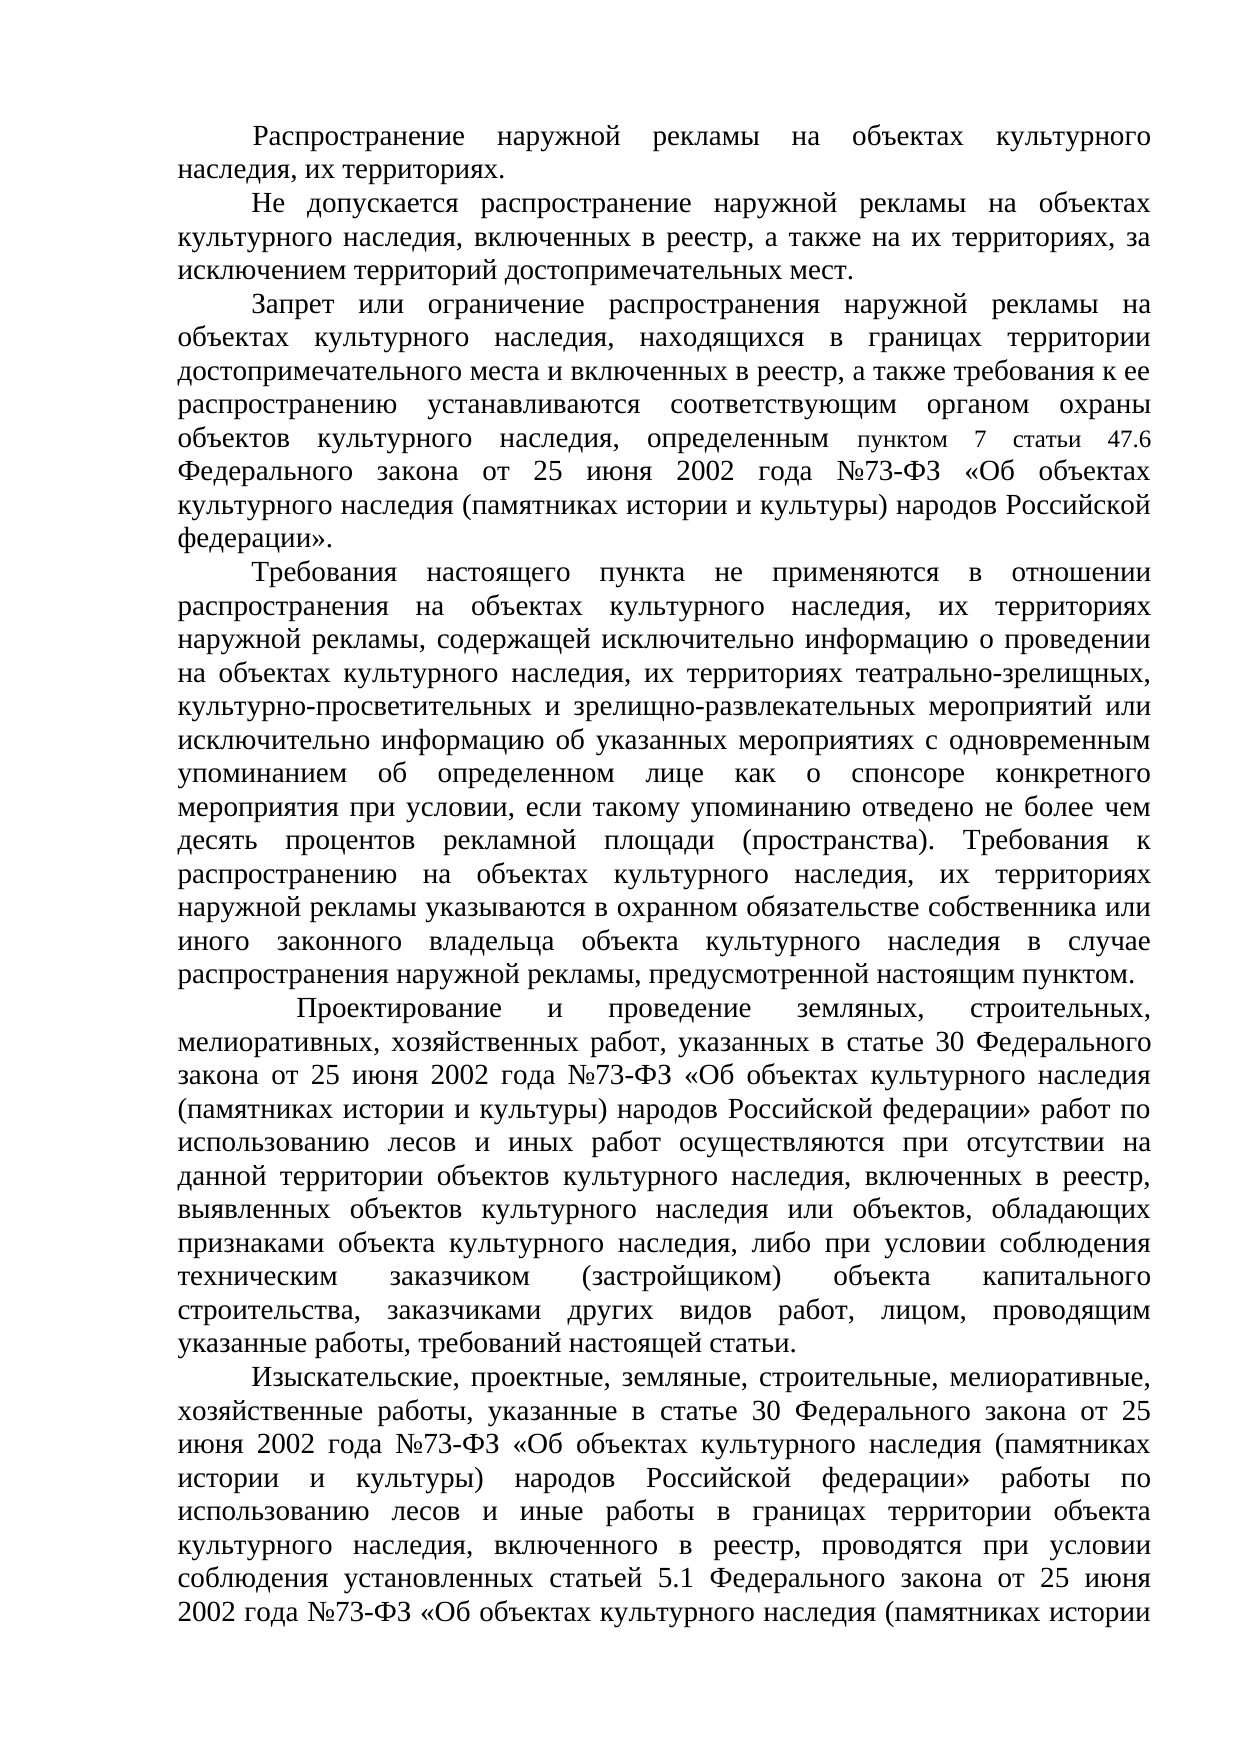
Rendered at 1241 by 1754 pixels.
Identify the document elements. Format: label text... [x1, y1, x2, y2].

text Не допускается распространение наружной рекламы на объектах культурного наследия, включенных в реестр, а также на их территориях, за исключением территорий достопримечательных мест. [177, 185, 1152, 286]
text Запрет или ограничение распространения наружной рекламы на объектах культурного наследия, находящихся в границах территории достопримечательного места и включенных в реестр, а также требования к ее распространению устанавливаются соответствующим органом охраны объектов культурного наследия, определенным пунктом 7 статьи 47.6 Федерального закона от 25 июня 2002 года №73-ФЗ «Об объектах культурного наследия (памятниках истории и культуры) народов Российской федерации». [177, 286, 1152, 554]
text Распространение наружной рекламы на объектах культурного наследия, их территориях. [177, 118, 1152, 185]
text Требования настоящего пункта не применяются в отношении распространения на объектах культурного наследия, их территориях наружной рекламы, содержащей исключительно информацию о проведении на объектах культурного наследия, их территориях театрально-зрелищных, культурно-просветительных и зрелищно-развлекательных мероприятий или исключительно информацию об указанных мероприятиях с одновременным упоминанием об определенном лице как о спонсоре конкретного мероприятия при условии, если такому упоминанию отведено не более чем десять процентов рекламной площади (пространства). Требования к распространению на объектах культурного наследия, их территориях наружной рекламы указываются в охранном обязательстве собственника или иного законного владельца объекта культурного наследия в случае распространения наружной рекламы, предусмотренной настоящим пунктом. [177, 554, 1152, 990]
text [177, 1359, 1152, 1627]
text Проектирование и проведение земляных, строительных, мелиоративных, хозяйственных работ, указанных в статье 30 Федерального закона от 25 июня 2002 года №73-ФЗ «Об объектах культурного наследия (памятниках истории и культуры) народов Российской федерации» работ по использованию лесов и иных работ осуществляются при отсутствии на данной территории объектов культурного наследия, включенных в реестр, выявленных объектов культурного наследия или объектов, обладающих признаками объекта культурного наследия, либо при условии соблюдения техническим заказчиком (застройщиком) объекта капитального строительства, заказчиками других видов работ, лицом, проводящим указанные работы, требований настоящей статьи. [177, 990, 1152, 1359]
